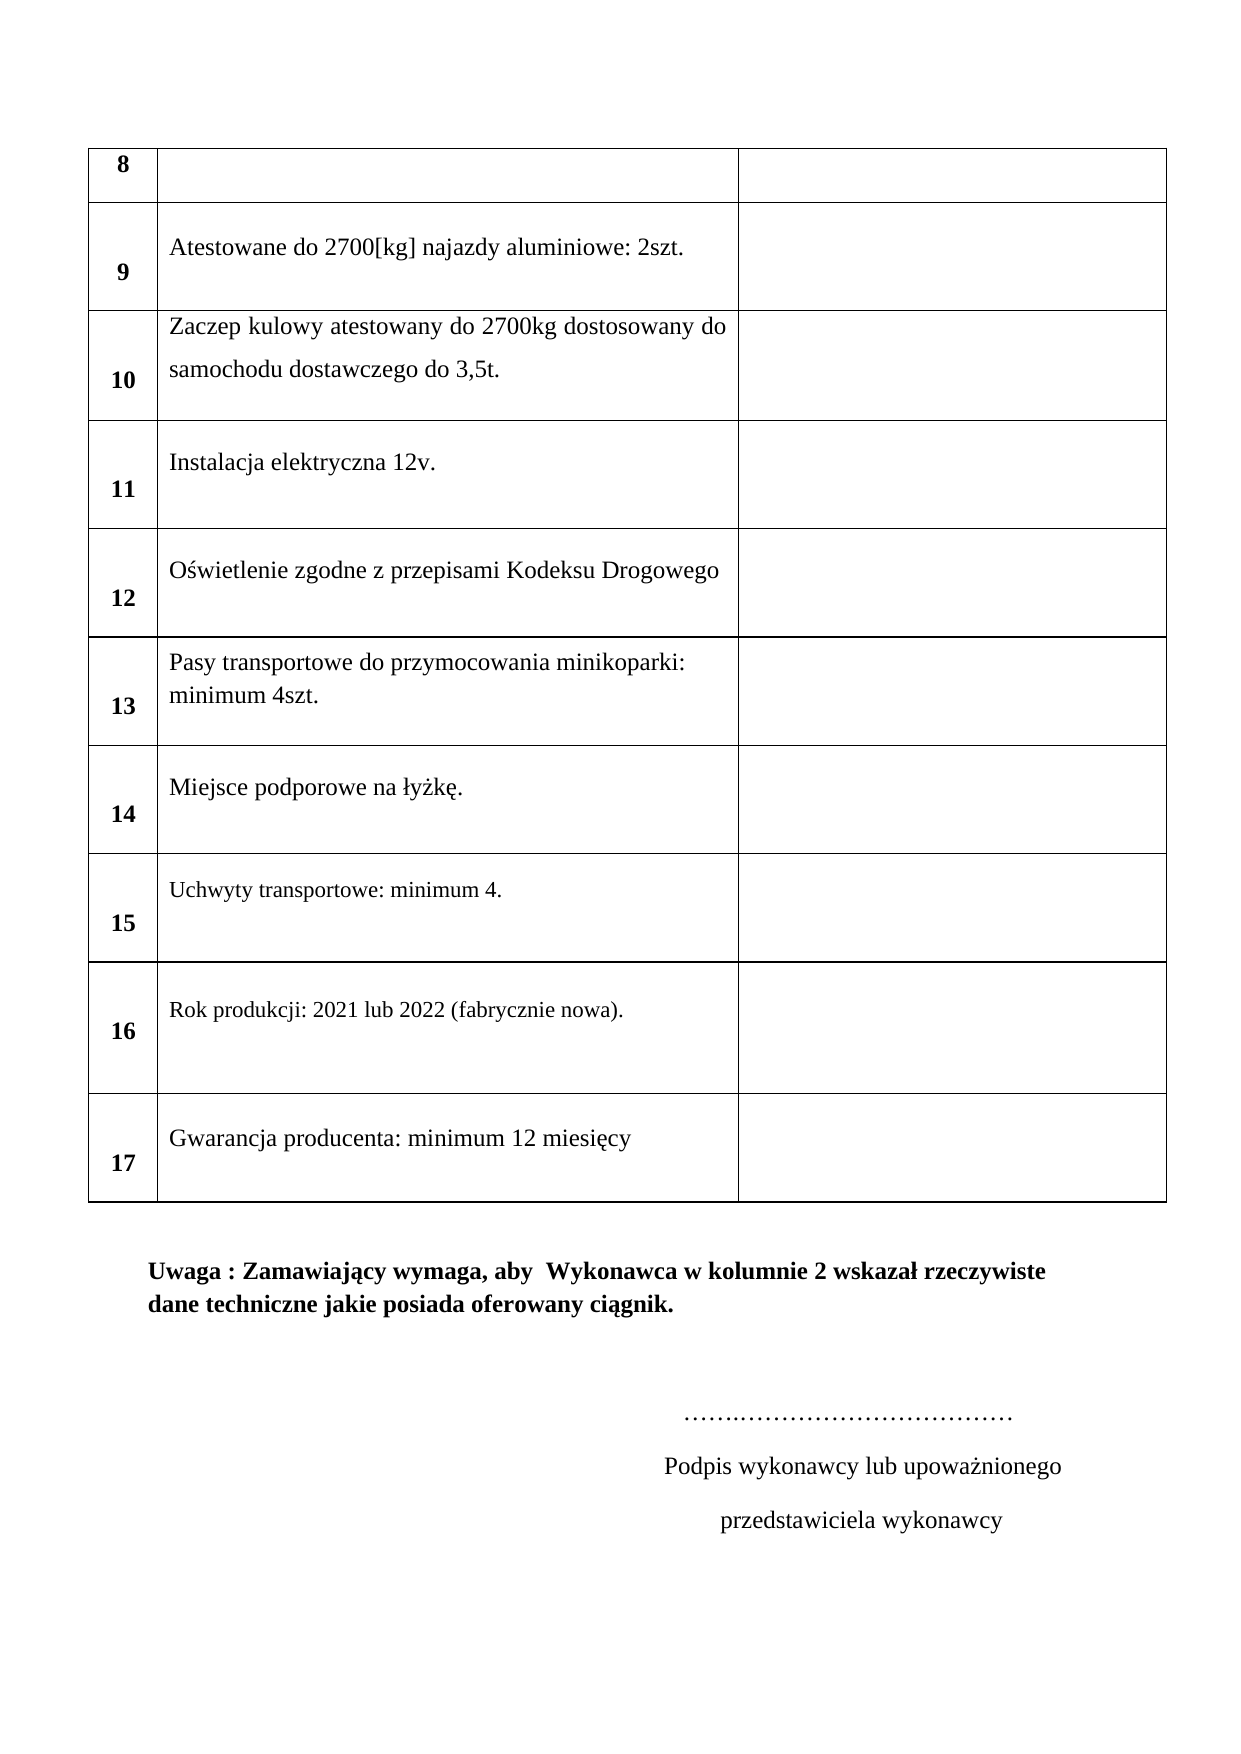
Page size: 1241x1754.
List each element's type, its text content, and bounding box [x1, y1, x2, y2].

table_cell 16 [89, 963, 157, 1093]
table_cell [739, 149, 1166, 202]
table_cell 12 [89, 529, 157, 636]
table_cell [739, 311, 1166, 420]
table_cell [739, 638, 1166, 745]
table_cell 10 [89, 311, 157, 420]
table_cell [739, 421, 1166, 528]
text Podpis wykonawcy lub upoważnionego [148, 1451, 1093, 1479]
table_cell [739, 854, 1166, 961]
table_cell Atestowane do 2700[kg] najazdy aluminiowe: 2szt. [158, 203, 738, 310]
table_cell Rok produkcji: 2021 lub 2022 (fabrycznie nowa). [158, 963, 738, 1093]
table_cell Instalacja elektryczna 12v. [158, 421, 738, 528]
table_cell Pasy transportowe do przymocowania minikoparki: minimum 4szt. [158, 638, 738, 745]
text przedstawiciela wykonawcy [148, 1505, 1093, 1533]
text Uwaga : Zamawiający wymaga, aby Wykonawca w kolumnie 2 wskazał rzeczywiste dane techniczne jakie posiada oferowany ciągnik. [148, 1256, 1093, 1318]
table_cell [739, 529, 1166, 636]
table_cell 13 [89, 638, 157, 745]
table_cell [158, 149, 738, 202]
table_cell [739, 963, 1166, 1093]
table_cell 11 [89, 421, 157, 528]
table_cell Uchwyty transportowe: minimum 4. [158, 854, 738, 961]
table_cell Oświetlenie zgodne z przepisami Kodeksu Drogowego [158, 529, 738, 636]
table_cell [739, 1094, 1166, 1201]
table_cell Miejsce podporowe na łyżkę. [158, 746, 738, 853]
table_cell 15 [89, 854, 157, 961]
table_cell [739, 203, 1166, 310]
table_cell 14 [89, 746, 157, 853]
text …….…………………………… [148, 1397, 1093, 1426]
table_cell 17 [89, 1094, 157, 1201]
table_cell 8 [89, 149, 157, 202]
table_cell Zaczep kulowy atestowany do 2700kg dostosowany do samochodu dostawczego do 3,5t. [158, 311, 738, 420]
table_cell 9 [89, 203, 157, 310]
table_cell Gwarancja producenta: minimum 12 miesięcy [158, 1094, 738, 1201]
table_cell [739, 746, 1166, 853]
